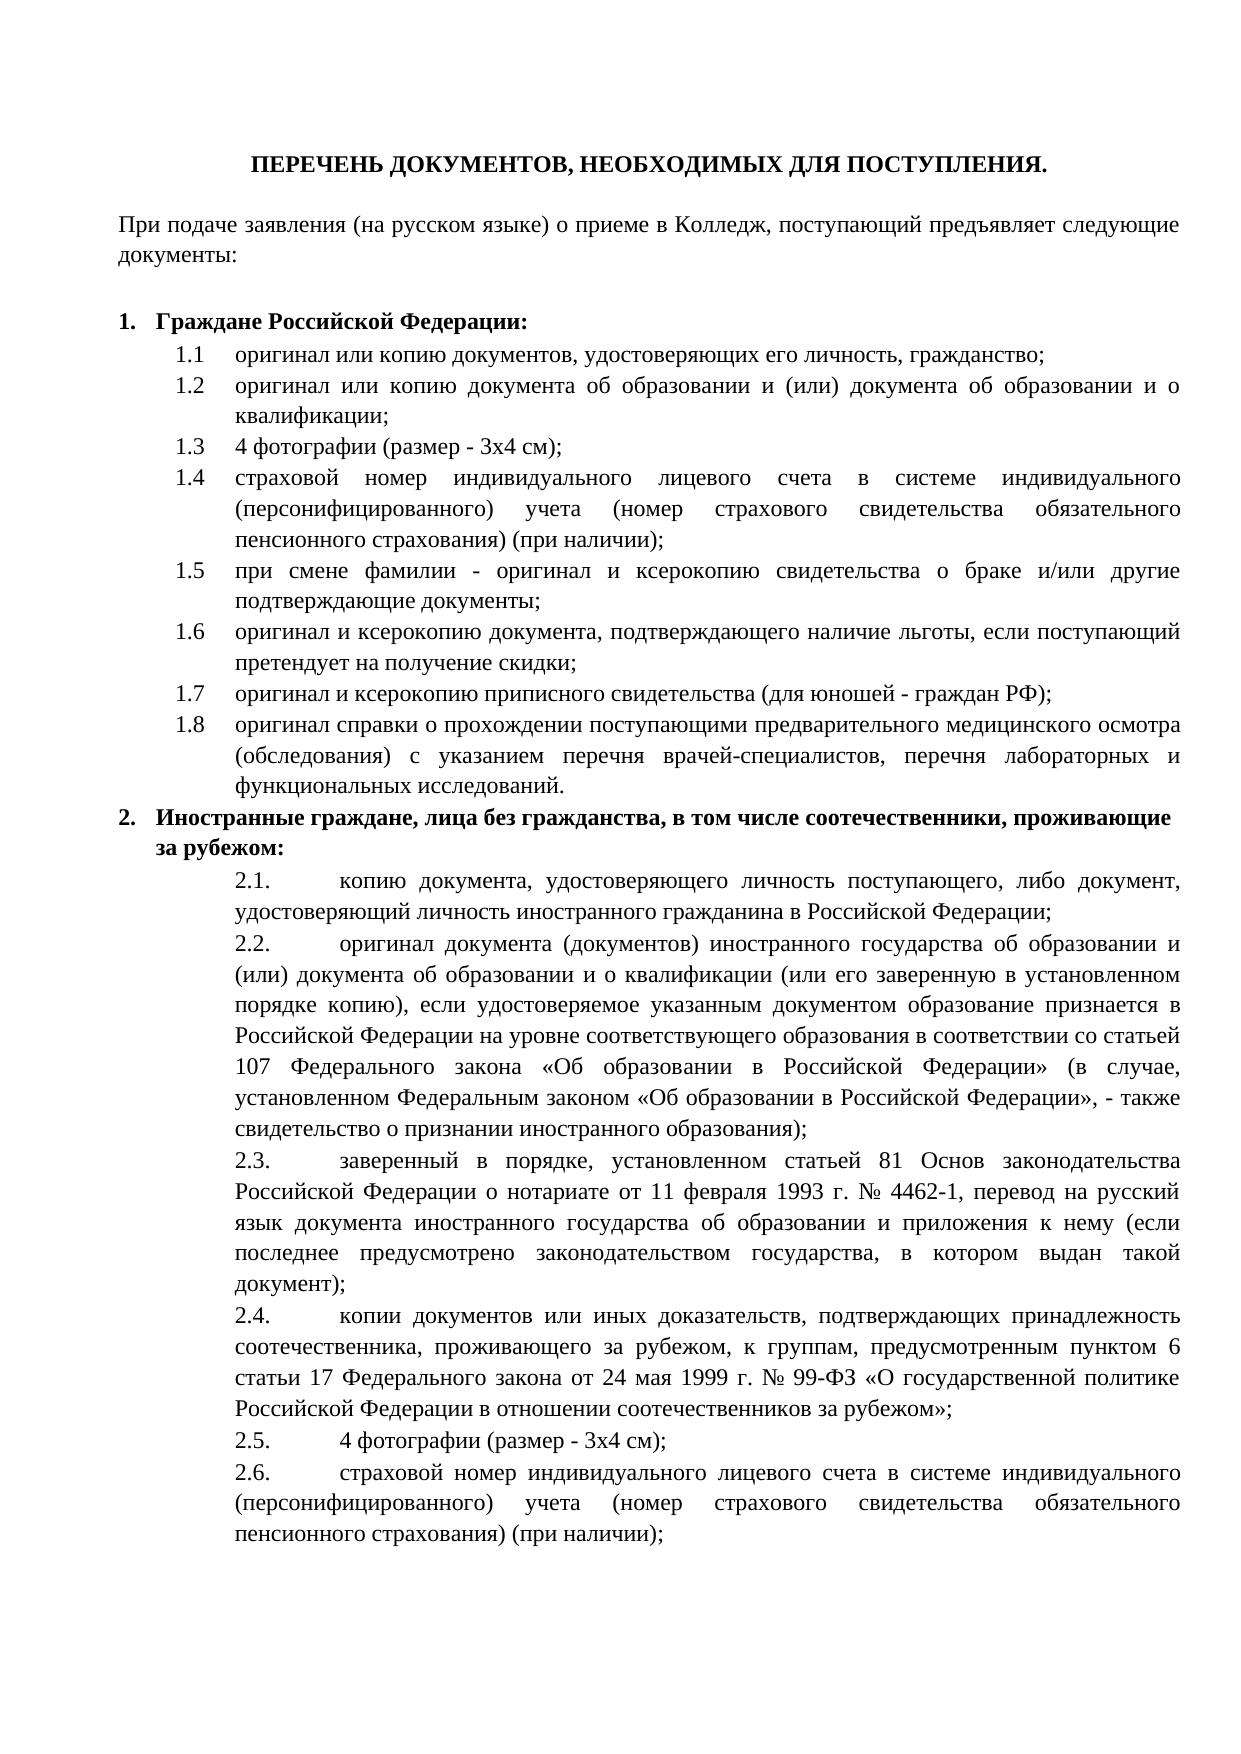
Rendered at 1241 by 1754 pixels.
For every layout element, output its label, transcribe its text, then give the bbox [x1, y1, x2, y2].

list оригинал и ксерокопию документа, подтверждающего наличие льготы, если поступающий претендует на получение скидки; [175, 617, 1182, 676]
text ПЕРЕЧЕНЬ ДОКУМЕНТОВ, НЕОБХОДИМЫХ ДЛЯ ПОСТУПЛЕНИЯ. [118, 150, 1181, 178]
list оригинал или копию документа об образовании и (или) документа об образовании и о квалификации; [175, 371, 1182, 429]
list Иностранные граждане, лица без гражданства, в том числе соотечественники, проживающие за рубежом: [118, 803, 1182, 861]
text При подаче заявления (на русском языке) о приеме в Колледж, поступающий предъявляет следующие документы: [118, 209, 1182, 268]
list оригинал и ксерокопию приписного свидетельства (для юношей - граждан РФ); [175, 679, 1182, 707]
list оригинал документа (документов) иностранного государства об образовании и (или) документа об образовании и о квалификации (или его заверенную в установленном порядке копию), если удостоверяемое указанным документом образование признается в Российской Федерации на уровне соответствующего образования в соответствии со статьей 107 Федерального закона «Об образовании в Российской Федерации» (в случае, установленном Федеральным законом «Об образовании в Российской Федерации», - также свидетельство о признании иностранного образования); [234, 929, 1182, 1141]
list страховой номер индивидуального лицевого счета в системе индивидуального (персонифицированного) учета (номер страхового свидетельства обязательного пенсионного страхования) (при наличии); [175, 463, 1182, 552]
list страховой номер индивидуального лицевого счета в системе индивидуального (персонифицированного) учета (номер страхового свидетельства обязательного пенсионного страхования) (при наличии); [234, 1458, 1182, 1547]
list 4 фотографии (размер - 3х4 см); [175, 432, 1182, 460]
list при смене фамилии - оригинал и ксерокопию свидетельства о браке и/или другие подтверждающие документы; [175, 556, 1182, 614]
list оригинал справки о прохождении поступающими предварительного медицинского осмотра (обследования) с указанием перечня врачей-специалистов, перечня лабораторных и функциональных исследований. [175, 710, 1182, 799]
list заверенный в порядке, установленном статьей 81 Основ законодательства Российской Федерации о нотариате от 11 февраля 1993 г. № 4462-1, перевод на русский язык документа иностранного государства об образовании и приложения к нему (если последнее предусмотрено законодательством государства, в котором выдан такой документ); [234, 1146, 1182, 1297]
list оригинал или копию документов, удостоверяющих его личность, гражданство; [175, 340, 1182, 367]
list Граждане Российской Федерации: [118, 307, 1182, 334]
list 4 фотографии (размер - 3х4 см); [234, 1426, 1182, 1453]
list копии документов или иных доказательств, подтверждающих принадлежность соотечественника, проживающего за рубежом, к группам, предусмотренным пунктом 6 статьи 17 Федерального закона от 24 мая 1999 г. № 99-ФЗ «О государственной политике Российской Федерации в отношении соотечественников за рубежом»; [234, 1301, 1182, 1421]
list копию документа, удостоверяющего личность поступающего, либо документ, удостоверяющий личность иностранного гражданина в Российской Федерации; [234, 866, 1182, 924]
